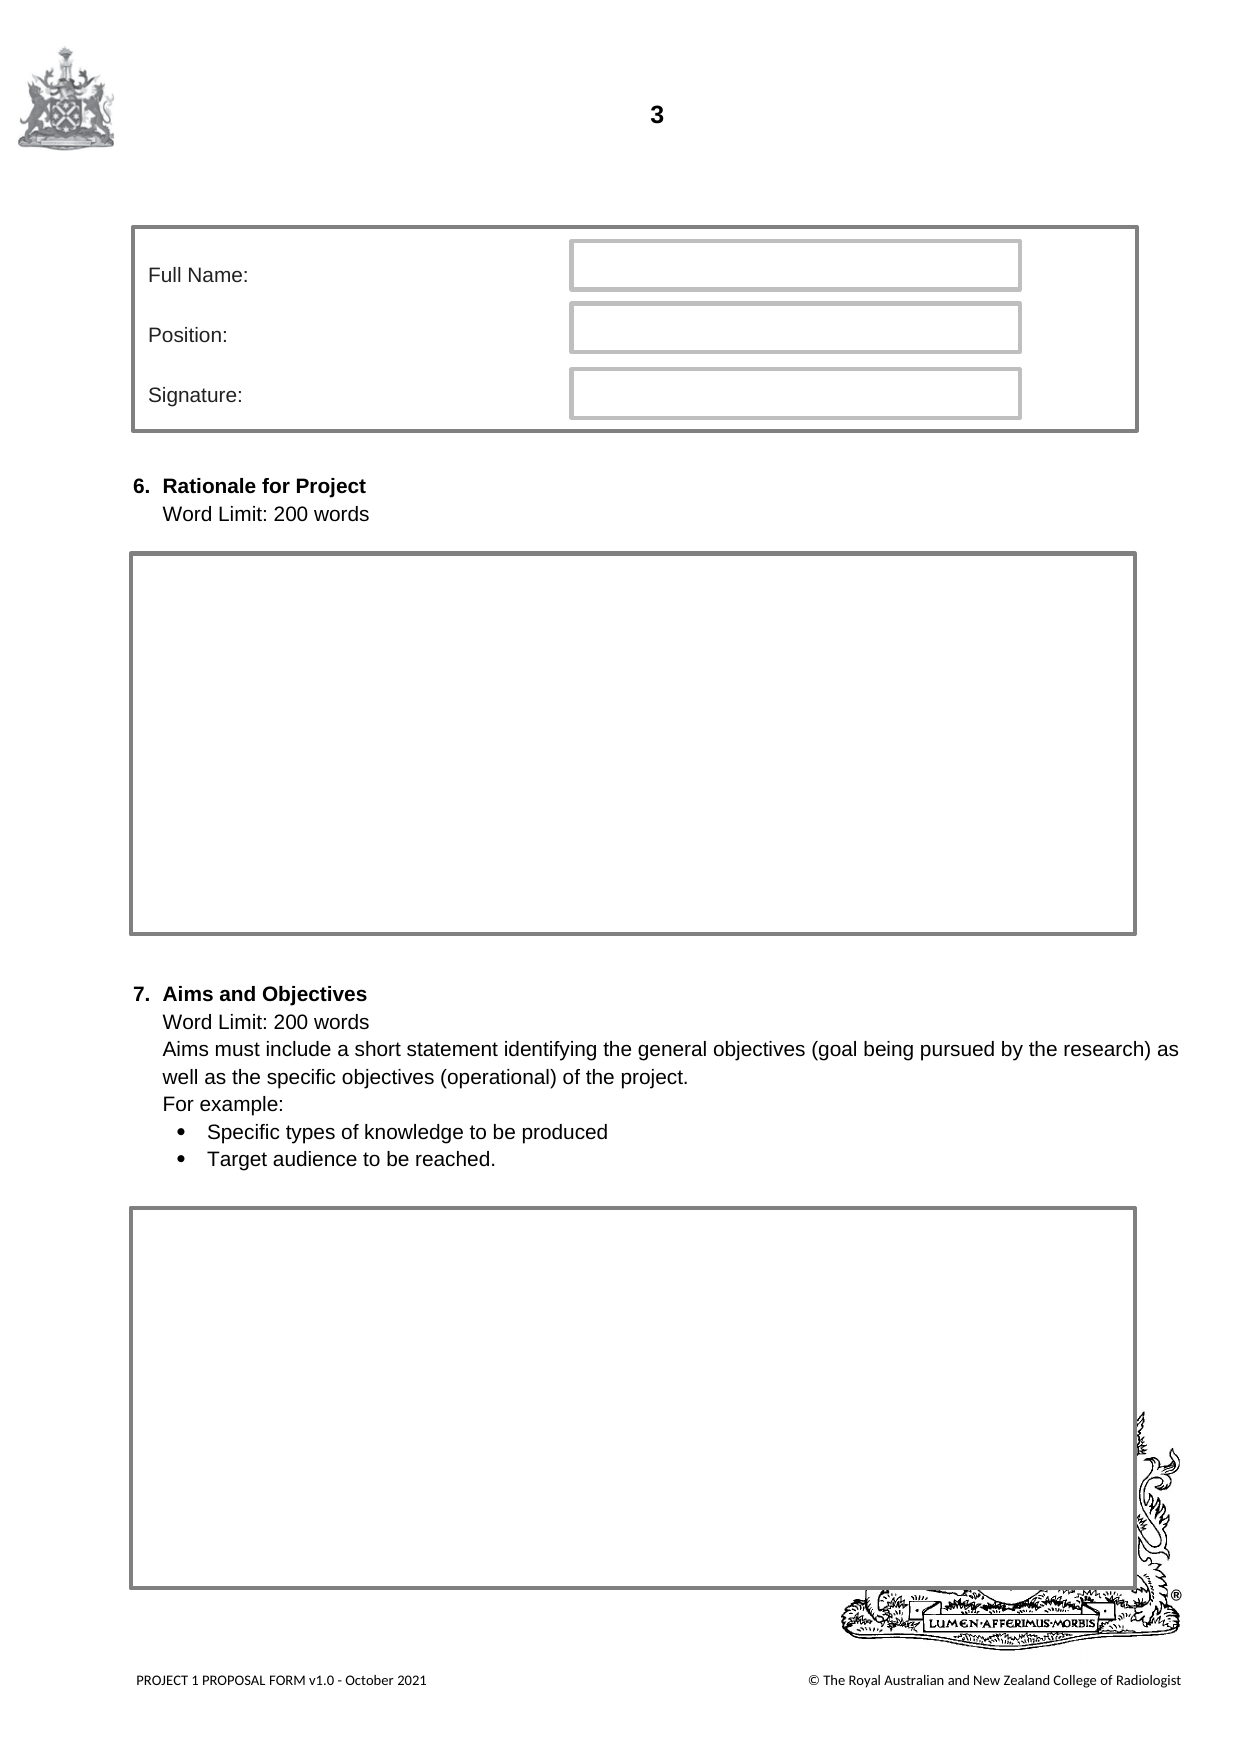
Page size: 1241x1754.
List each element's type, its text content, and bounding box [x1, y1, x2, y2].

list Aims must include a short statement identifying the general objectives (goal being pursued by the research) as well as the specific objectives (operational) of the project. [162, 1037, 1181, 1088]
list Rationale for Project Word Limit: 200 words [133, 474, 1181, 978]
list Specific types of knowledge to be produced [177, 1119, 1181, 1143]
picture [828, 1268, 1192, 1666]
list Aims and Objectives Word Limit: 200 words [133, 982, 1181, 1033]
list Target audience to be reached. [177, 1147, 1181, 1171]
picture [17, 46, 115, 151]
list For example: [162, 1092, 1181, 1116]
